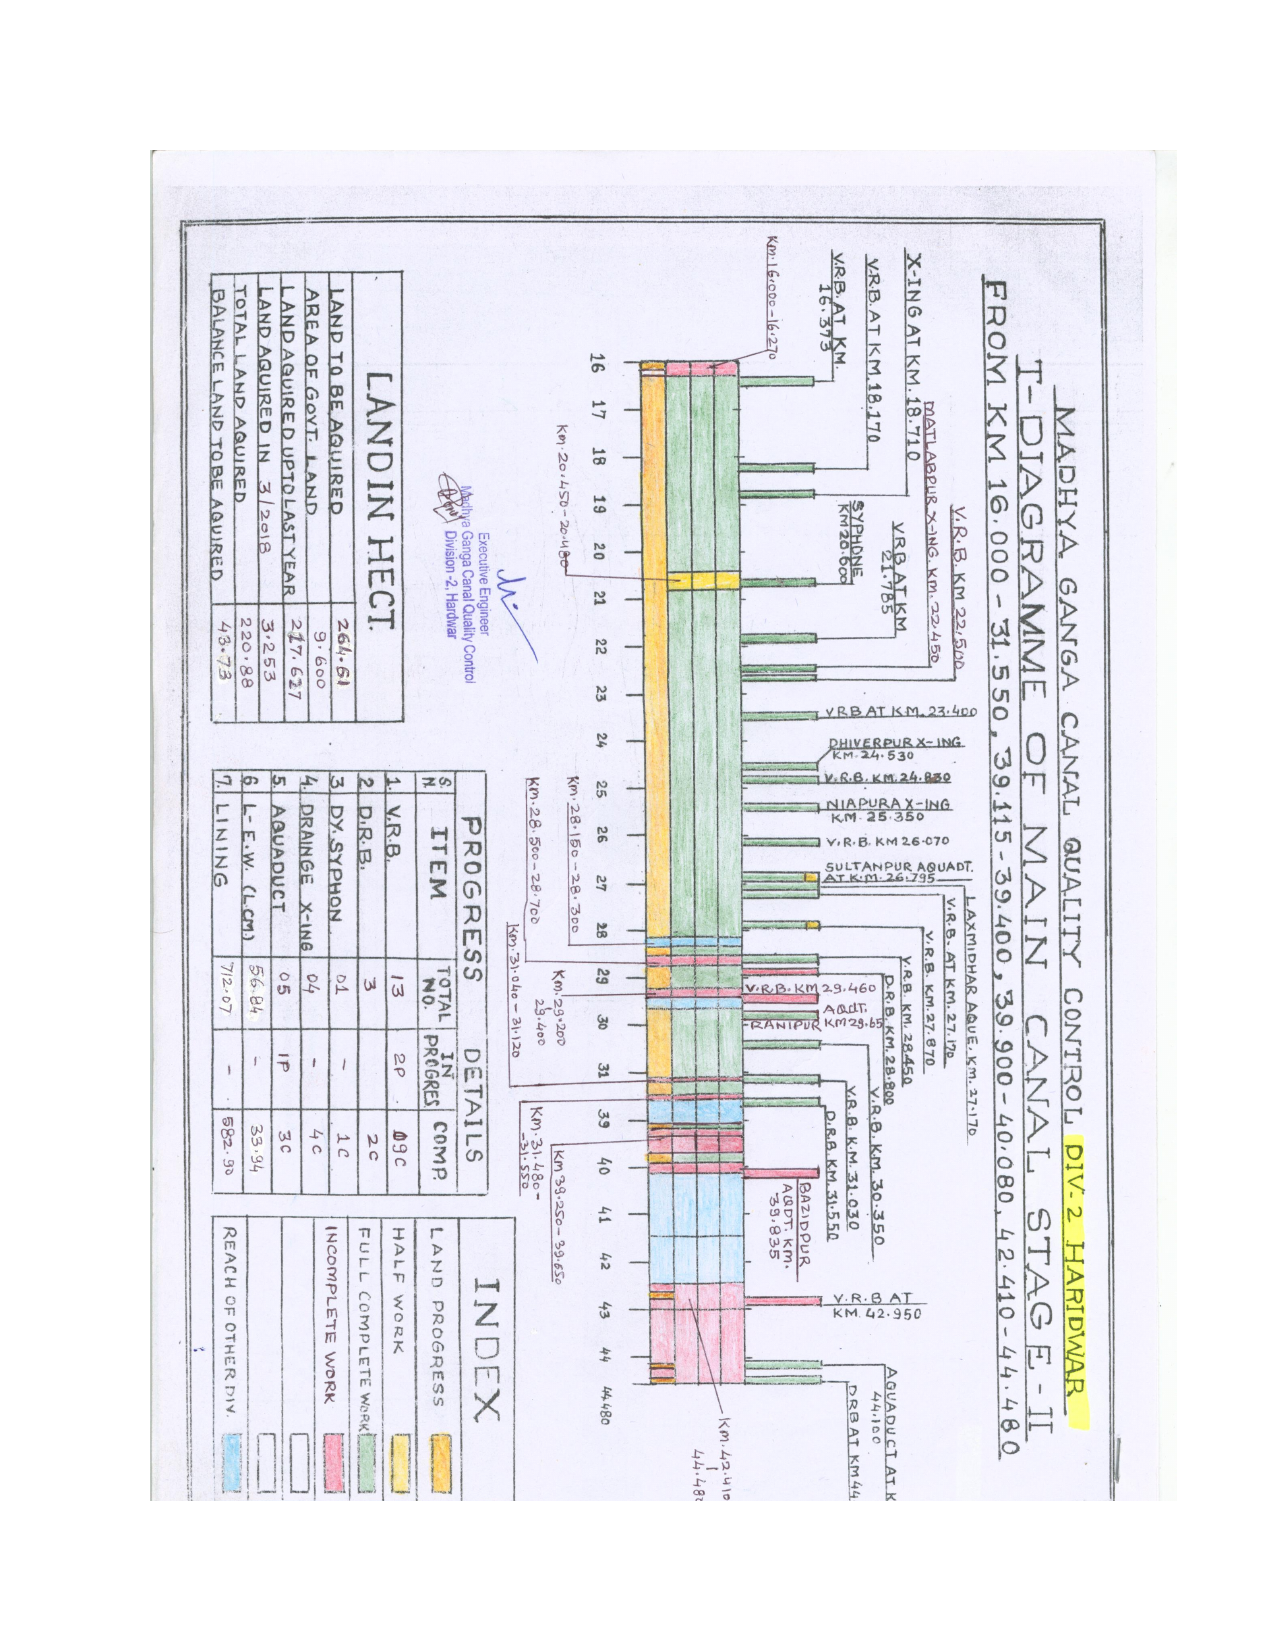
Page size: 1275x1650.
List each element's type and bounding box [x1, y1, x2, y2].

picture [150, 150, 1177, 1501]
